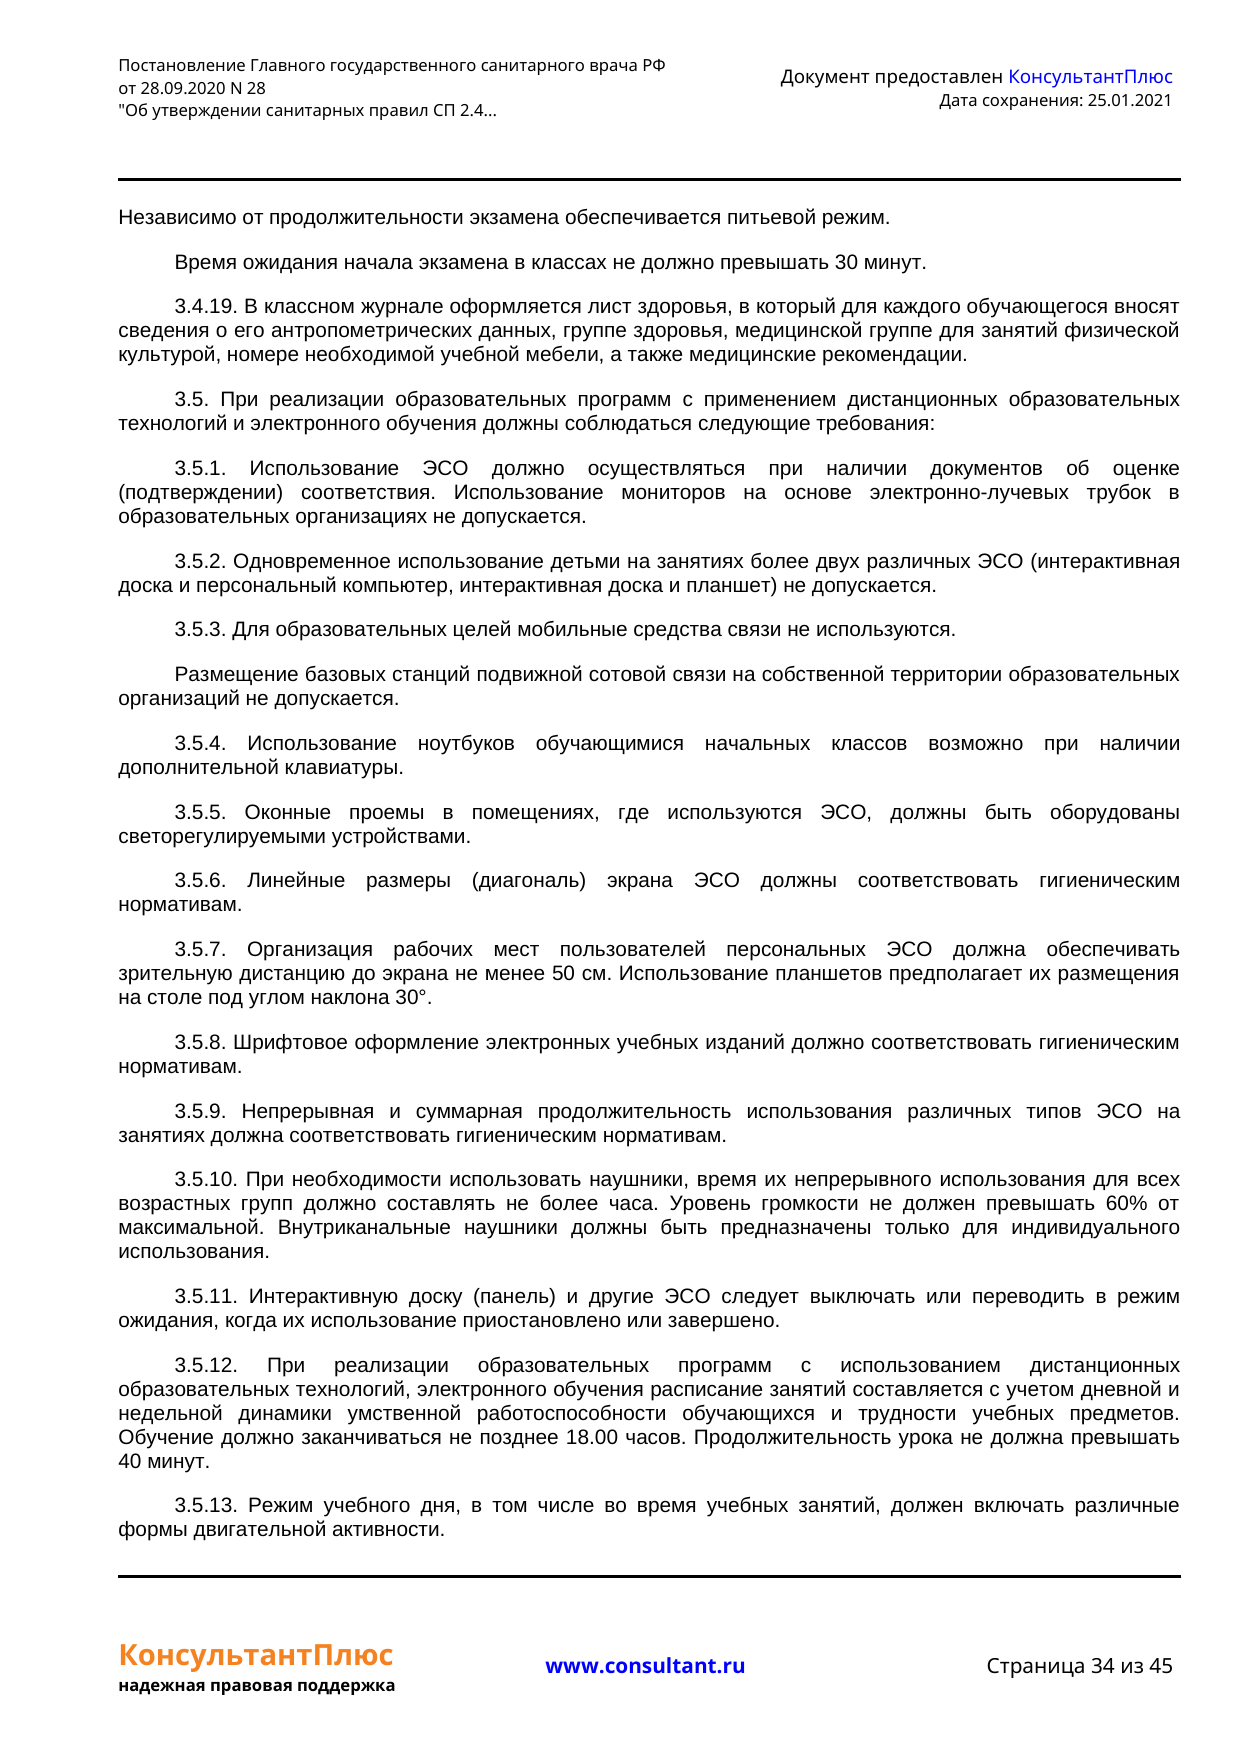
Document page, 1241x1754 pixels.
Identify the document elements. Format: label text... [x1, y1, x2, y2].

text 3.5.7. Организация рабочих мест пользователей персональных ЭСО должна обеспечивать зрительную дистанцию до экрана не менее 50 см. Использование планшетов предполагает их размещения на столе под углом наклона 30°. [118, 937, 1181, 1009]
text 3.5.3. Для образовательных целей мобильные средства связи не используются. [118, 617, 1181, 641]
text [118, 205, 1181, 229]
text 3.4.19. В классном журнале оформляется лист здоровья, в который для каждого обучающегося вносят сведения о его антропометрических данных, группе здоровья, медицинской группе для занятий физической культурой, номере необходимой учебной мебели, а также медицинские рекомендации. [118, 294, 1181, 366]
text 3.5.12. При реализации образовательных программ с использованием дистанционных образовательных технологий, электронного обучения расписание занятий составляется с учетом дневной и недельной динамики умственной работоспособности обучающихся и трудности учебных предметов. Обучение должно заканчиваться не позднее 18.00 часов. Продолжительность урока не должна превышать 40 минут. [118, 1353, 1181, 1472]
text 3.5.4. Использование ноутбуков обучающимися начальных классов возможно при наличии дополнительной клавиатуры. [118, 731, 1181, 779]
text 3.5.2. Одновременное использование детьми на занятиях более двух различных ЭСО (интерактивная доска и персональный компьютер, интерактивная доска и планшет) не допускается. [118, 548, 1181, 596]
text 3.5. При реализации образовательных программ с применением дистанционных образовательных технологий и электронного обучения должны соблюдаться следующие требования: [118, 387, 1181, 435]
text 3.5.13. Режим учебного дня, в том числе во время учебных занятий, должен включать различные формы двигательной активности. [118, 1493, 1181, 1541]
text 3.5.11. Интерактивную доску (панель) и другие ЭСО следует выключать или переводить в режим ожидания, когда их использование приостановлено или завершено. [118, 1284, 1181, 1332]
text 3.5.6. Линейные размеры (диагональ) экрана ЭСО должны соответствовать гигиеническим нормативам. [118, 868, 1181, 916]
text 3.5.9. Непрерывная и суммарная продолжительность использования различных типов ЭСО на занятиях должна соответствовать гигиеническим нормативам. [118, 1098, 1181, 1146]
text 3.5.1. Использование ЭСО должно осуществляться при наличии документов об оценке (подтверждении) соответствия. Использование мониторов на основе электронно-лучевых трубок в образовательных организациях не допускается. [118, 456, 1181, 528]
text Время ожидания начала экзамена в классах не должно превышать 30 минут. [118, 249, 1181, 273]
text 3.5.10. При необходимости использовать наушники, время их непрерывного использования для всех возрастных групп должно составлять не более часа. Уровень громкости не должен превышать 60% от максимальной. Внутриканальные наушники должны быть предназначены только для индивидуального использования. [118, 1167, 1181, 1263]
text Размещение базовых станций подвижной сотовой связи на собственной территории образовательных организаций не допускается. [118, 662, 1181, 710]
text 3.5.8. Шрифтовое оформление электронных учебных изданий должно соответствовать гигиеническим нормативам. [118, 1030, 1181, 1078]
text 3.5.5. Оконные проемы в помещениях, где используются ЭСО, должны быть оборудованы светорегулируемыми устройствами. [118, 799, 1181, 847]
